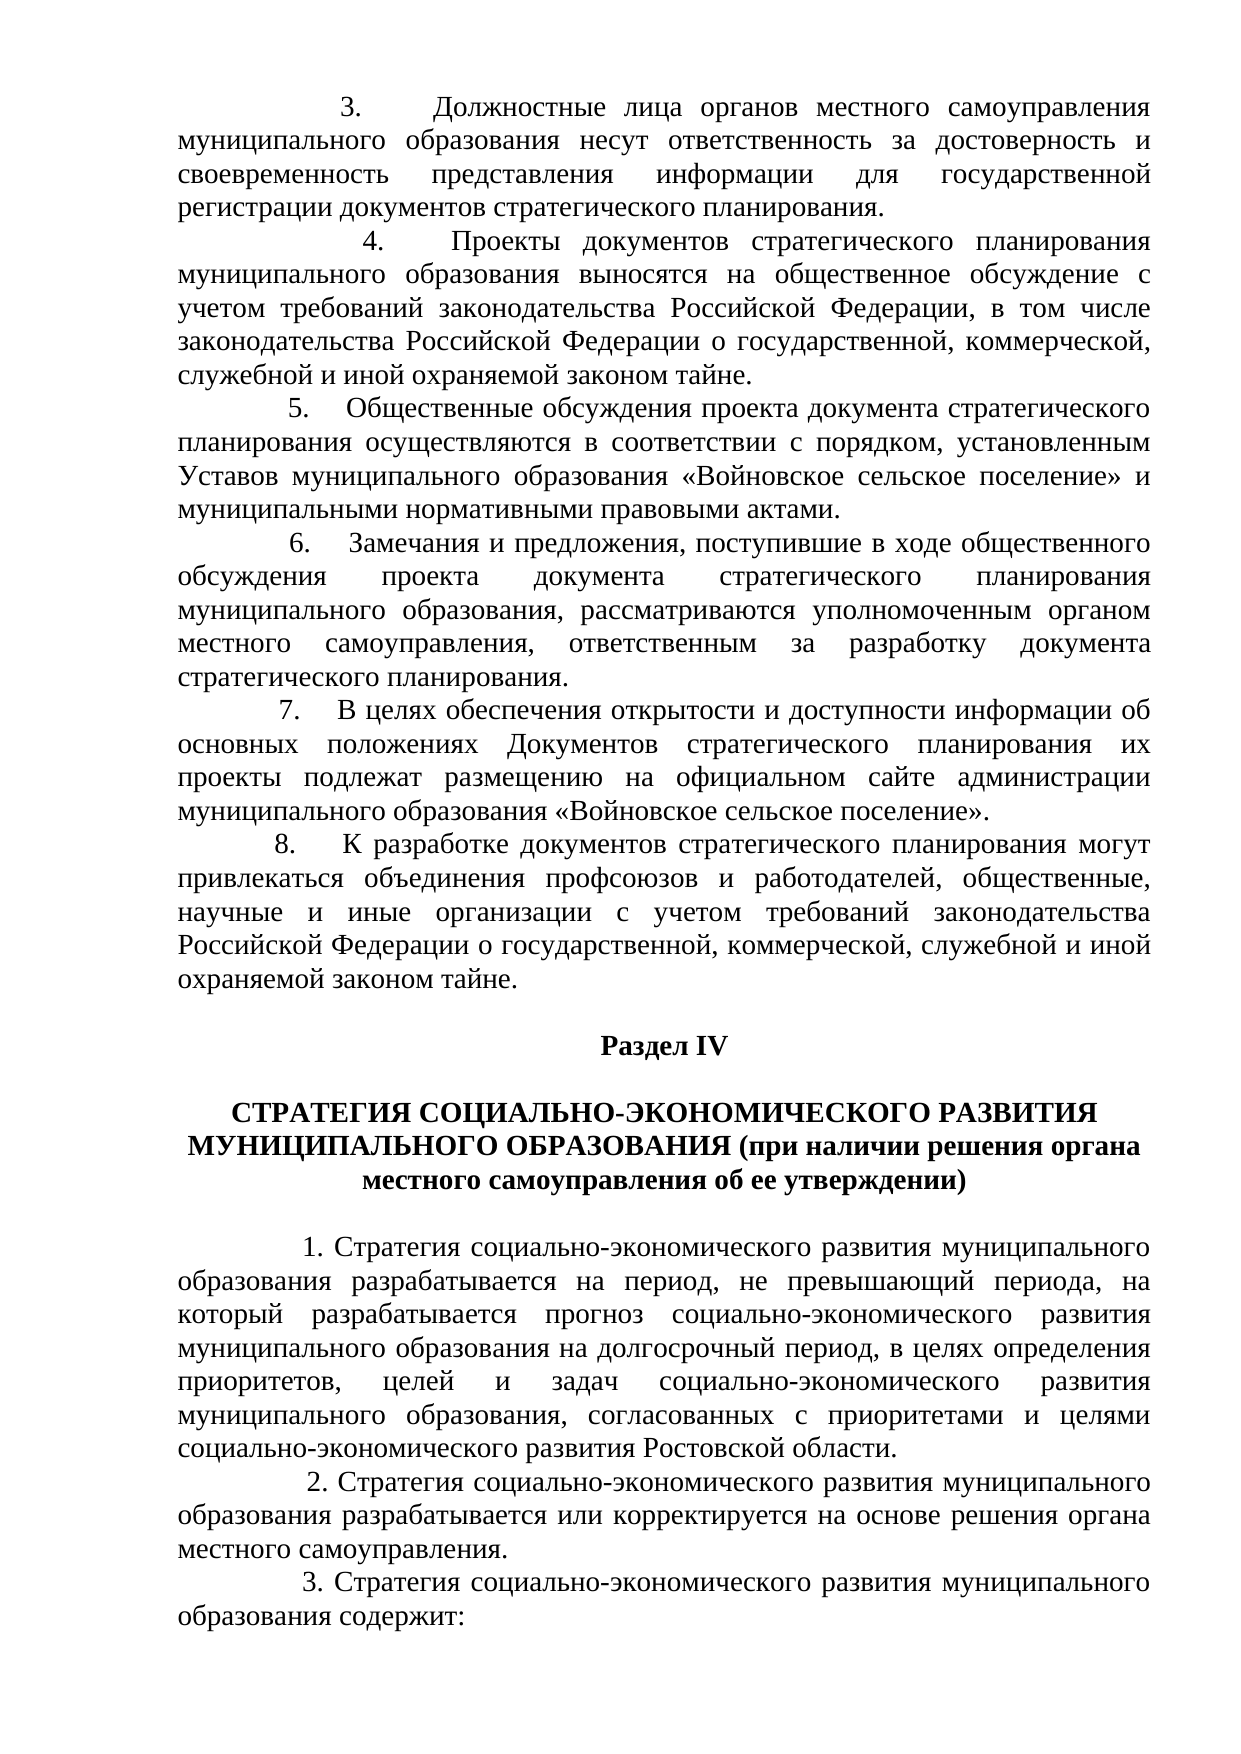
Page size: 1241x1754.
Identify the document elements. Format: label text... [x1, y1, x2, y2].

text СТРАТЕГИЯ СОЦИАЛЬНО-ЭКОНОМИЧЕСКОГО РАЗВИТИЯ МУНИЦИПАЛЬНОГО ОБРАЗОВАНИЯ (при наличии решения органа местного самоуправления об ее утверждении) [177, 1095, 1152, 1196]
text Раздел IV [177, 1028, 1152, 1061]
text 2. Стратегия социально-экономического развития муниципального образования разрабатывается или корректируется на основе решения органа местного самоуправления. [177, 1464, 1152, 1564]
text 6. Замечания и предложения, поступившие в ходе общественного обсуждения проекта документа стратегического планирования муниципального образования, рассматриваются уполномоченным органом местного самоуправления, ответственным за разработку документа стратегического планирования. [177, 525, 1152, 692]
text 5. Общественные обсуждения проекта документа стратегического планирования осуществляются в соответствии с порядком, установленным Уставов муниципального образования «Войновское сельское поселение» и муниципальными нормативными правовыми актами. [177, 391, 1152, 525]
text 8. К разработке документов стратегического планирования могут привлекаться объединения профсоюзов и работодателей, общественные, научные и иные организации с учетом требований законодательства Российской Федерации о государственной, коммерческой, служебной и иной охраняемой законом тайне. [177, 827, 1152, 994]
text 4. Проекты документов стратегического планирования муниципального образования выносятся на общественное обсуждение с учетом требований законодательства Российской Федерации, в том числе законодательства Российской Федерации о государственной, коммерческой, служебной и иной охраняемой законом тайне. [177, 223, 1152, 391]
text 3. Должностные лица органов местного самоуправления муниципального образования несут ответственность за достоверность и своевременность представления информации для государственной регистрации документов стратегического планирования. [177, 89, 1152, 223]
text 1. Стратегия социально-экономического развития муниципального образования разрабатывается на период, не превышающий периода, на который разрабатывается прогноз социально-экономического развития муниципального образования на долгосрочный период, в целях определения приоритетов, целей и задач социально-экономического развития муниципального образования, согласованных с приоритетами и целями социально-экономического развития Ростовской области. [177, 1229, 1152, 1464]
text 7. В целях обеспечения открытости и доступности информации об основных положениях Документов стратегического планирования их проекты подлежат размещению на официальном сайте администрации муниципального образования «Войновское сельское поселение». [177, 692, 1152, 827]
text 3. Стратегия социально-экономического развития муниципального образования содержит: [177, 1564, 1152, 1632]
